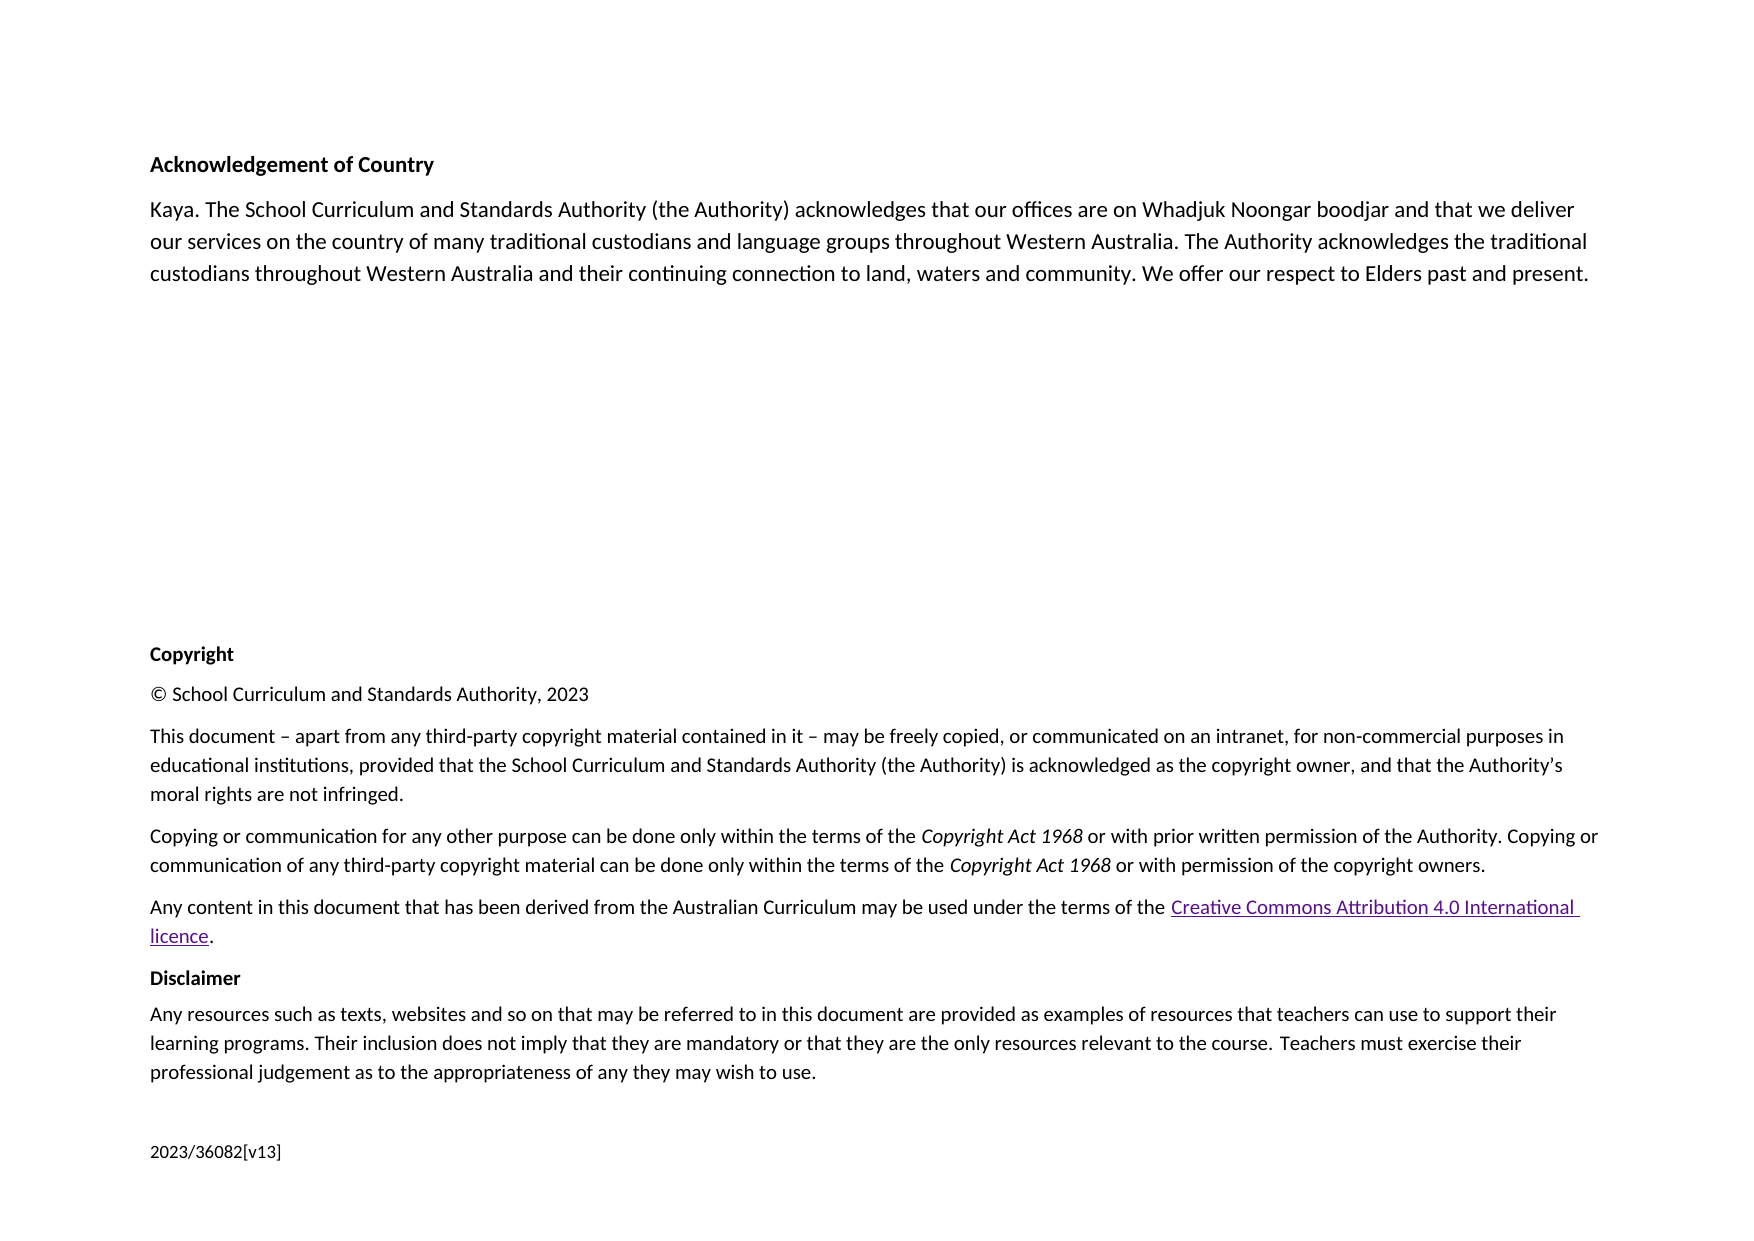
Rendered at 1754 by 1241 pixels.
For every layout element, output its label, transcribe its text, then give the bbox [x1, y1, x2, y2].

text Kaya. The School Curriculum and Standards Authority (the Authority) acknowledges that our offices are on Whadjuk Noongar boodjar and that we deliver our services on the country of many traditional custodians and language groups throughout Western Australia. The Authority acknowledges the traditional custodians throughout Western Australia and their continuing connection to land, waters and community. We offer our respect to Elders past and present. [150, 195, 1604, 287]
text Disclaimer [150, 965, 1604, 990]
text This document – apart from any third-party copyright material contained in it – may be freely copied, or communicated on an intranet, for non-commercial purposes in educational institutions, provided that the School Curriculum and Standards Authority (the Authority) is acknowledged as the copyright owner, and that the Authority’s moral rights are not infringed. [150, 723, 1604, 807]
text Acknowledgement of Country [150, 150, 1604, 178]
text Copying or communication for any other purpose can be done only within the terms of the Copyright Act 1968 or with prior written permission of the Authority. Copying or communication of any third-party copyright material can be done only within the terms of the Copyright Act 1968 or with permission of the copyright owners. [150, 823, 1604, 878]
text Any resources such as texts, websites and so on that may be referred to in this document are provided as examples of resources that teachers can use to support their learning programs. Their inclusion does not imply that they are mandatory or that they are the only resources relevant to the course. Teachers must exercise their professional judgement as to the appropriateness of any they may wish to use. [150, 1001, 1604, 1085]
text © School Curriculum and Standards Authority, 2023 [150, 682, 1604, 707]
text Copyright [150, 641, 1604, 667]
text Any content in this document that has been derived from the Australian Curriculum may be used under the terms of the Creative Commons Attribution 4.0 International licence. [150, 894, 1604, 949]
